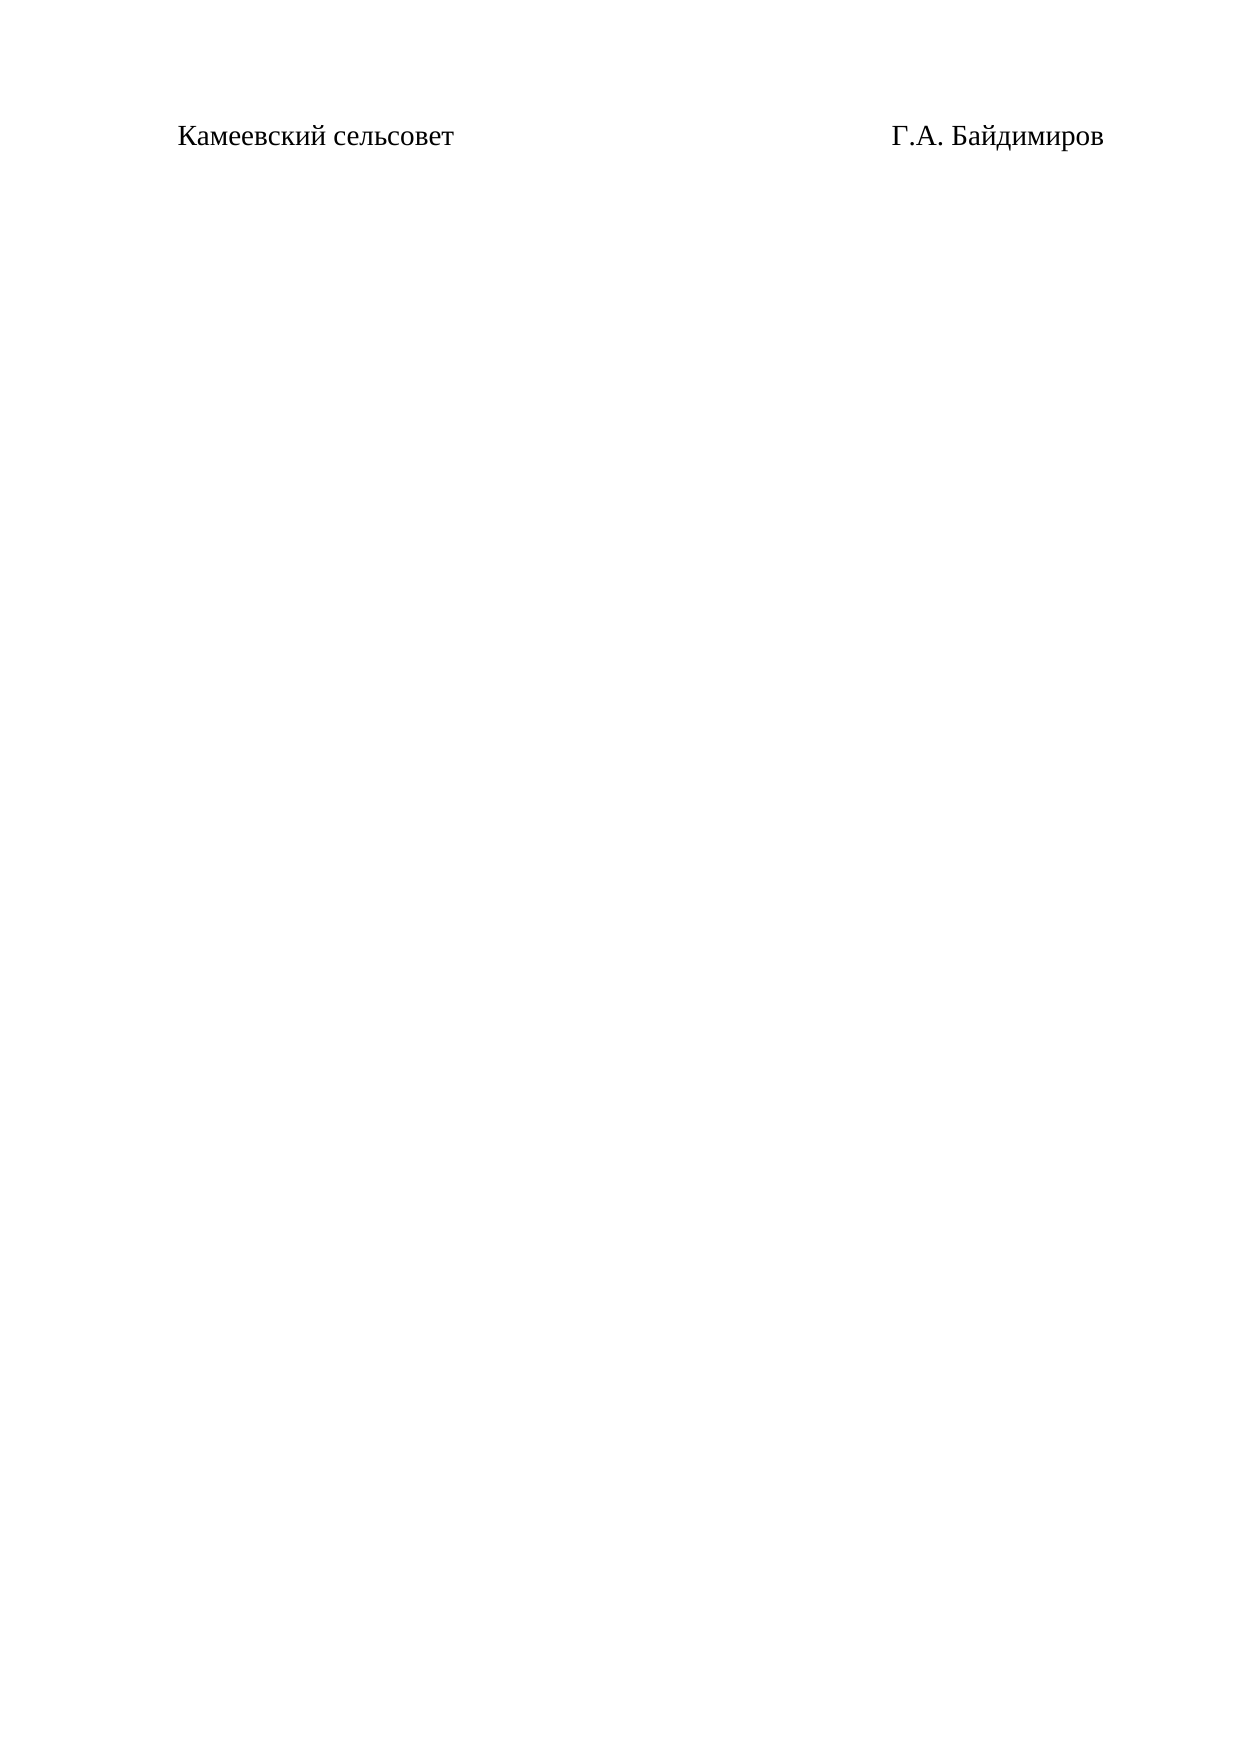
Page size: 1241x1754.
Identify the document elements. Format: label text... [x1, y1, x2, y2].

text Камеевский сельсовет Г.А. Байдимиров [177, 118, 1152, 152]
